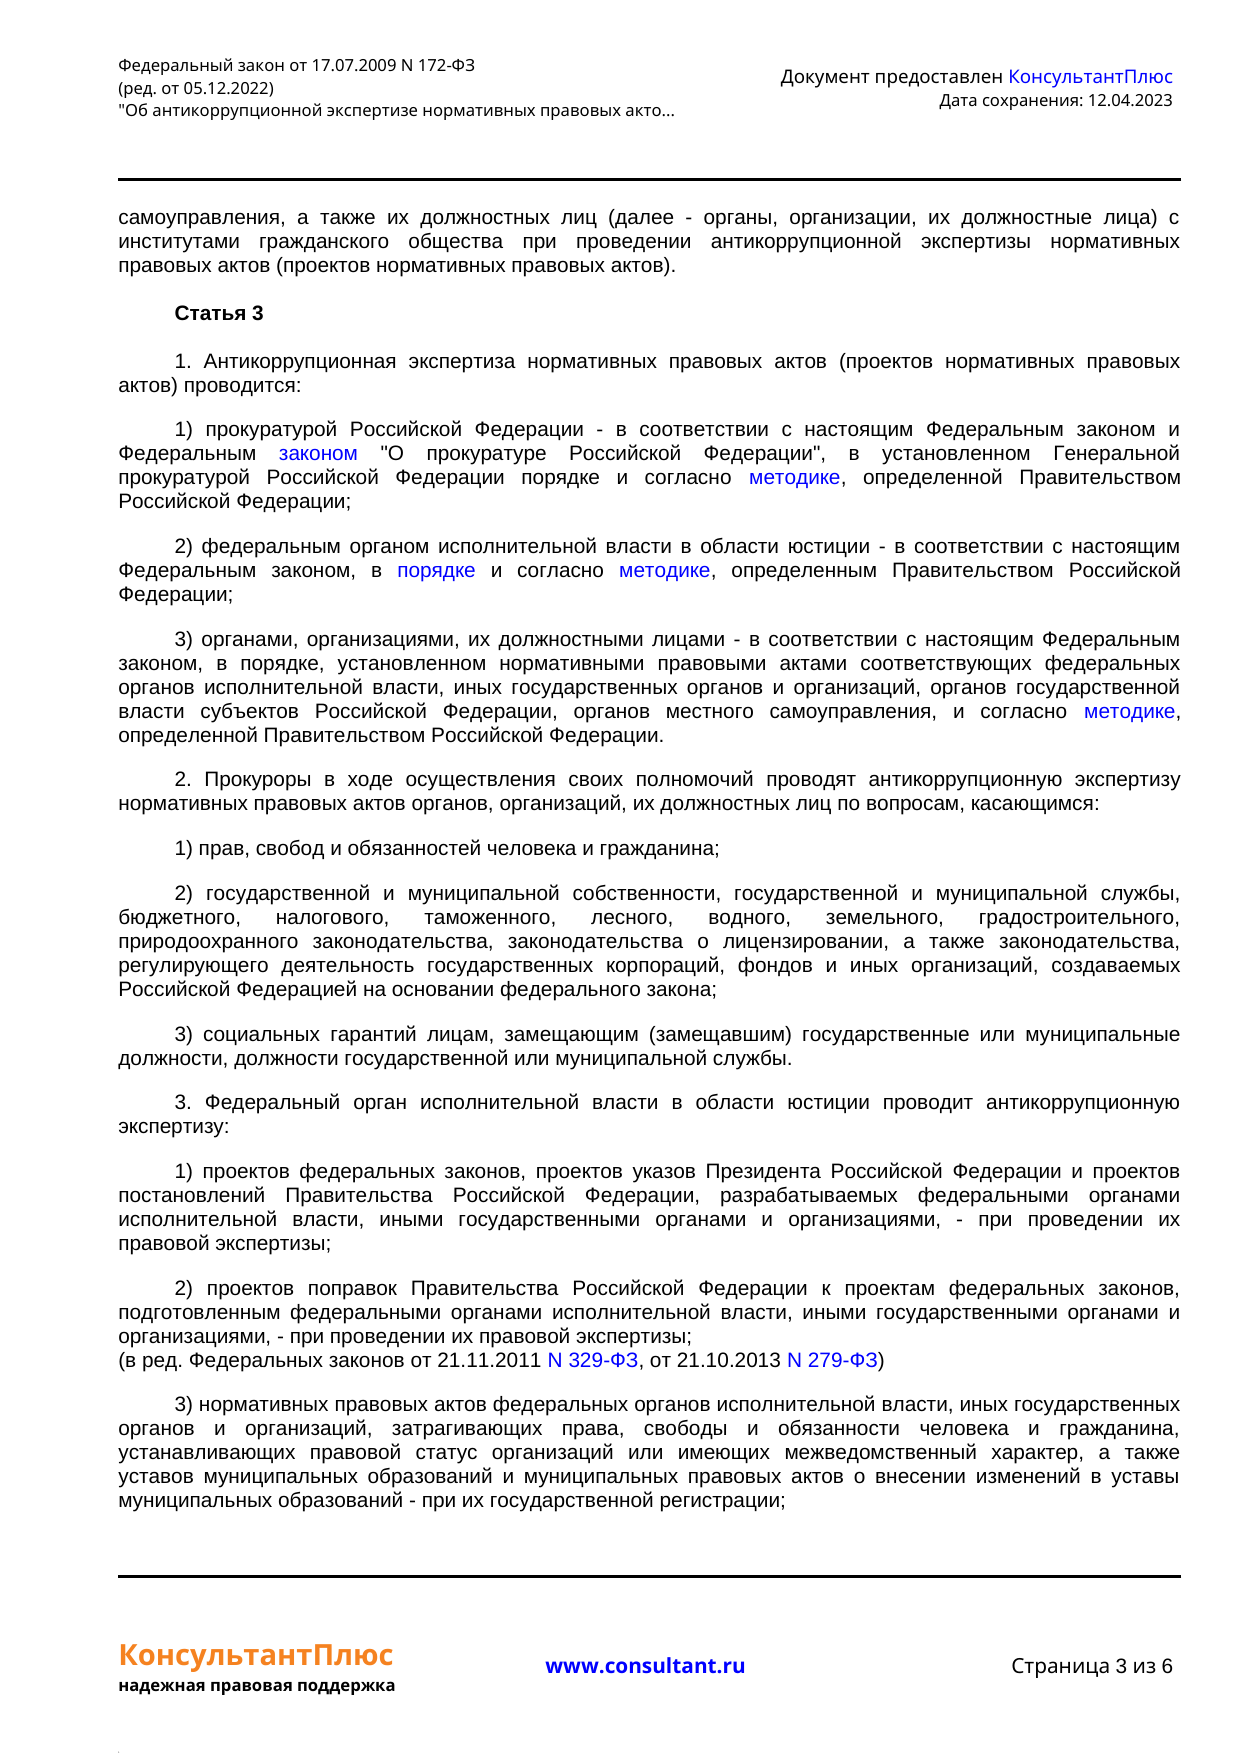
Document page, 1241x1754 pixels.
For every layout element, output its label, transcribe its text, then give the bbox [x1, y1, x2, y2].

text 3) социальных гарантий лицам, замещающим (замещавшим) государственные или муниципальные должности, должности государственной или муниципальной службы. [118, 1021, 1181, 1069]
text 3) органами, организациями, их должностными лицами - в соответствии с настоящим Федеральным законом, в порядке, установленном нормативными правовыми актами соответствующих федеральных органов исполнительной власти, иных государственных органов и организаций, органов государственной власти субъектов Российской Федерации, органов местного самоуправления, и согласно методике, определенной Правительством Российской Федерации. [118, 627, 1181, 746]
text 1) прав, свобод и обязанностей человека и гражданина; [118, 836, 1181, 860]
text 1) проектов федеральных законов, проектов указов Президента Российской Федерации и проектов постановлений Правительства Российской Федерации, разрабатываемых федеральными органами исполнительной власти, иными государственными органами и организациями, - при проведении их правовой экспертизы; [118, 1159, 1181, 1255]
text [118, 205, 1181, 277]
text 1. Антикоррупционная экспертиза нормативных правовых актов (проектов нормативных правовых актов) проводится: [118, 348, 1181, 396]
text 2) федеральным органом исполнительной власти в области юстиции - в соответствии с настоящим Федеральным законом, в порядке и согласно методике, определенным Правительством Российской Федерации; [118, 534, 1181, 606]
text 2) проектов поправок Правительства Российской Федерации к проектам федеральных законов, подготовленным федеральными органами исполнительной власти, иными государственными органами и организациями, - при проведении их правовой экспертизы; [118, 1276, 1181, 1347]
title Статья 3 [118, 301, 1181, 324]
text (в ред. Федеральных законов от 21.11.2011 N 329-ФЗ, от 21.10.2013 N 279-ФЗ) [118, 1347, 1181, 1371]
text 3. Федеральный орган исполнительной власти в области юстиции проводит антикоррупционную экспертизу: [118, 1090, 1181, 1138]
text 2. Прокуроры в ходе осуществления своих полномочий проводят антикоррупционную экспертизу нормативных правовых актов органов, организаций, их должностных лиц по вопросам, касающимся: [118, 767, 1181, 815]
text 1) прокуратурой Российской Федерации - в соответствии с настоящим Федеральным законом и Федеральным законом "О прокуратуре Российской Федерации", в установленном Генеральной прокуратурой Российской Федерации порядке и согласно методике, определенной Правительством Российской Федерации; [118, 417, 1181, 513]
text 2) государственной и муниципальной собственности, государственной и муниципальной службы, бюджетного, налогового, таможенного, лесного, водного, земельного, градостроительного, природоохранного законодательства, законодательства о лицензировании, а также законодательства, регулирующего деятельность государственных корпораций, фондов и иных организаций, создаваемых Российской Федерацией на основании федерального закона; [118, 881, 1181, 1001]
text 3) нормативных правовых актов федеральных органов исполнительной власти, иных государственных органов и организаций, затрагивающих права, свободы и обязанности человека и гражданина, устанавливающих правовой статус организаций или имеющих межведомственный характер, а также уставов муниципальных образований и муниципальных правовых актов о внесении изменений в уставы муниципальных образований - при их государственной регистрации; [118, 1392, 1181, 1512]
